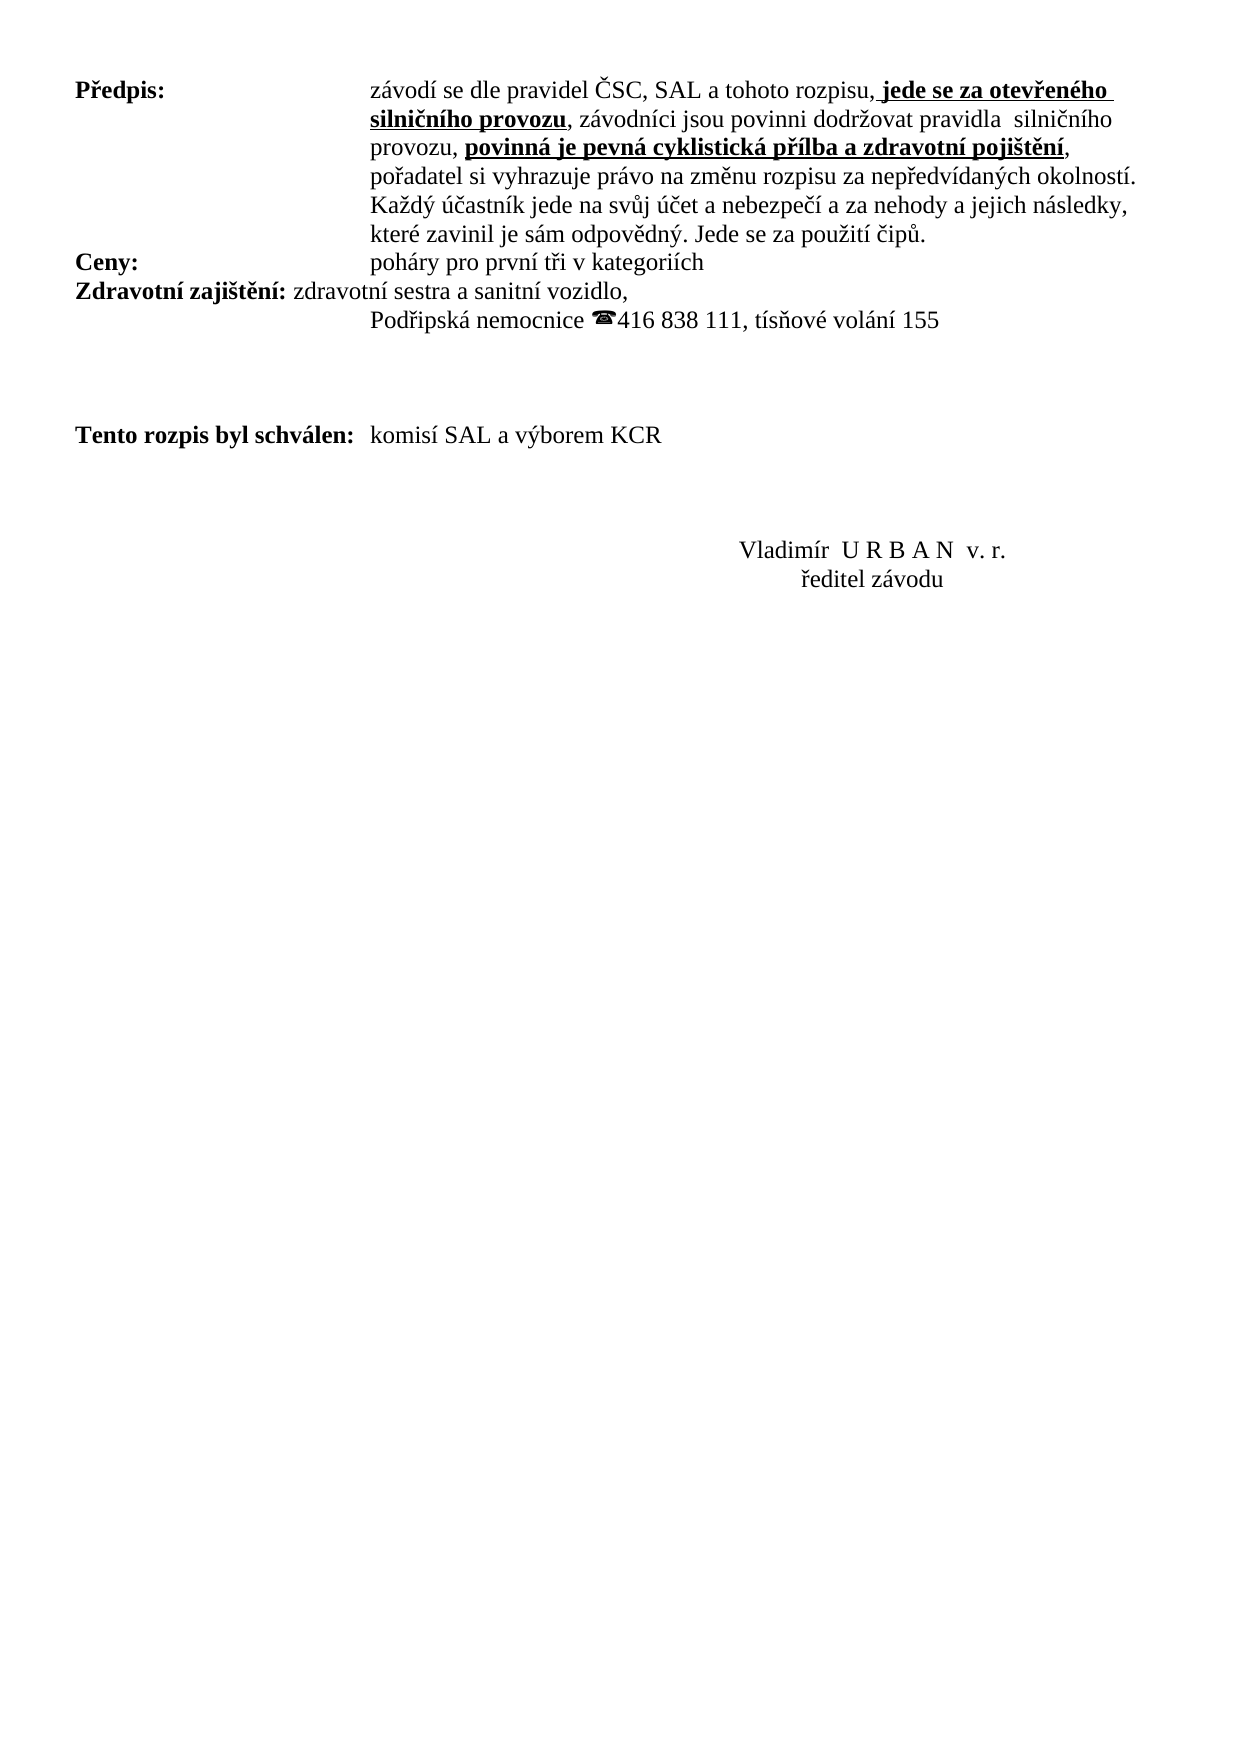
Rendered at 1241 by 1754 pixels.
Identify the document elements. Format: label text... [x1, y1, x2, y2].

text Vladimír U R B A N v. r. [75, 535, 1165, 564]
text Předpis: závodí se dle pravidel ČSC, SAL a tohoto rozpisu, jede se za otevřeného silničního provozu, závodníci jsou povinni dodržovat pravidla silničního provozu, povinná je pevná cyklistická přílba a zdravotní pojištění, pořadatel si vyhrazuje právo na změnu rozpisu za nepředvídaných okolností. Každý účastník jede na svůj účet a nebezpečí a za nehody a jejich následky, které zavinil je sám odpovědný. Jede se za použití čipů. [75, 75, 1165, 247]
text Tento rozpis byl schválen: komisí SAL a výborem KCR [75, 420, 1165, 449]
text ředitel závodu [75, 564, 1165, 592]
text Zdravotní zajištění: zdravotní sestra a sanitní vozidlo, Podřipská nemocnice 416 838 111, tísňové volání 155 [75, 276, 1165, 334]
text Ceny: poháry pro první tři v kategoriích [75, 247, 1165, 276]
